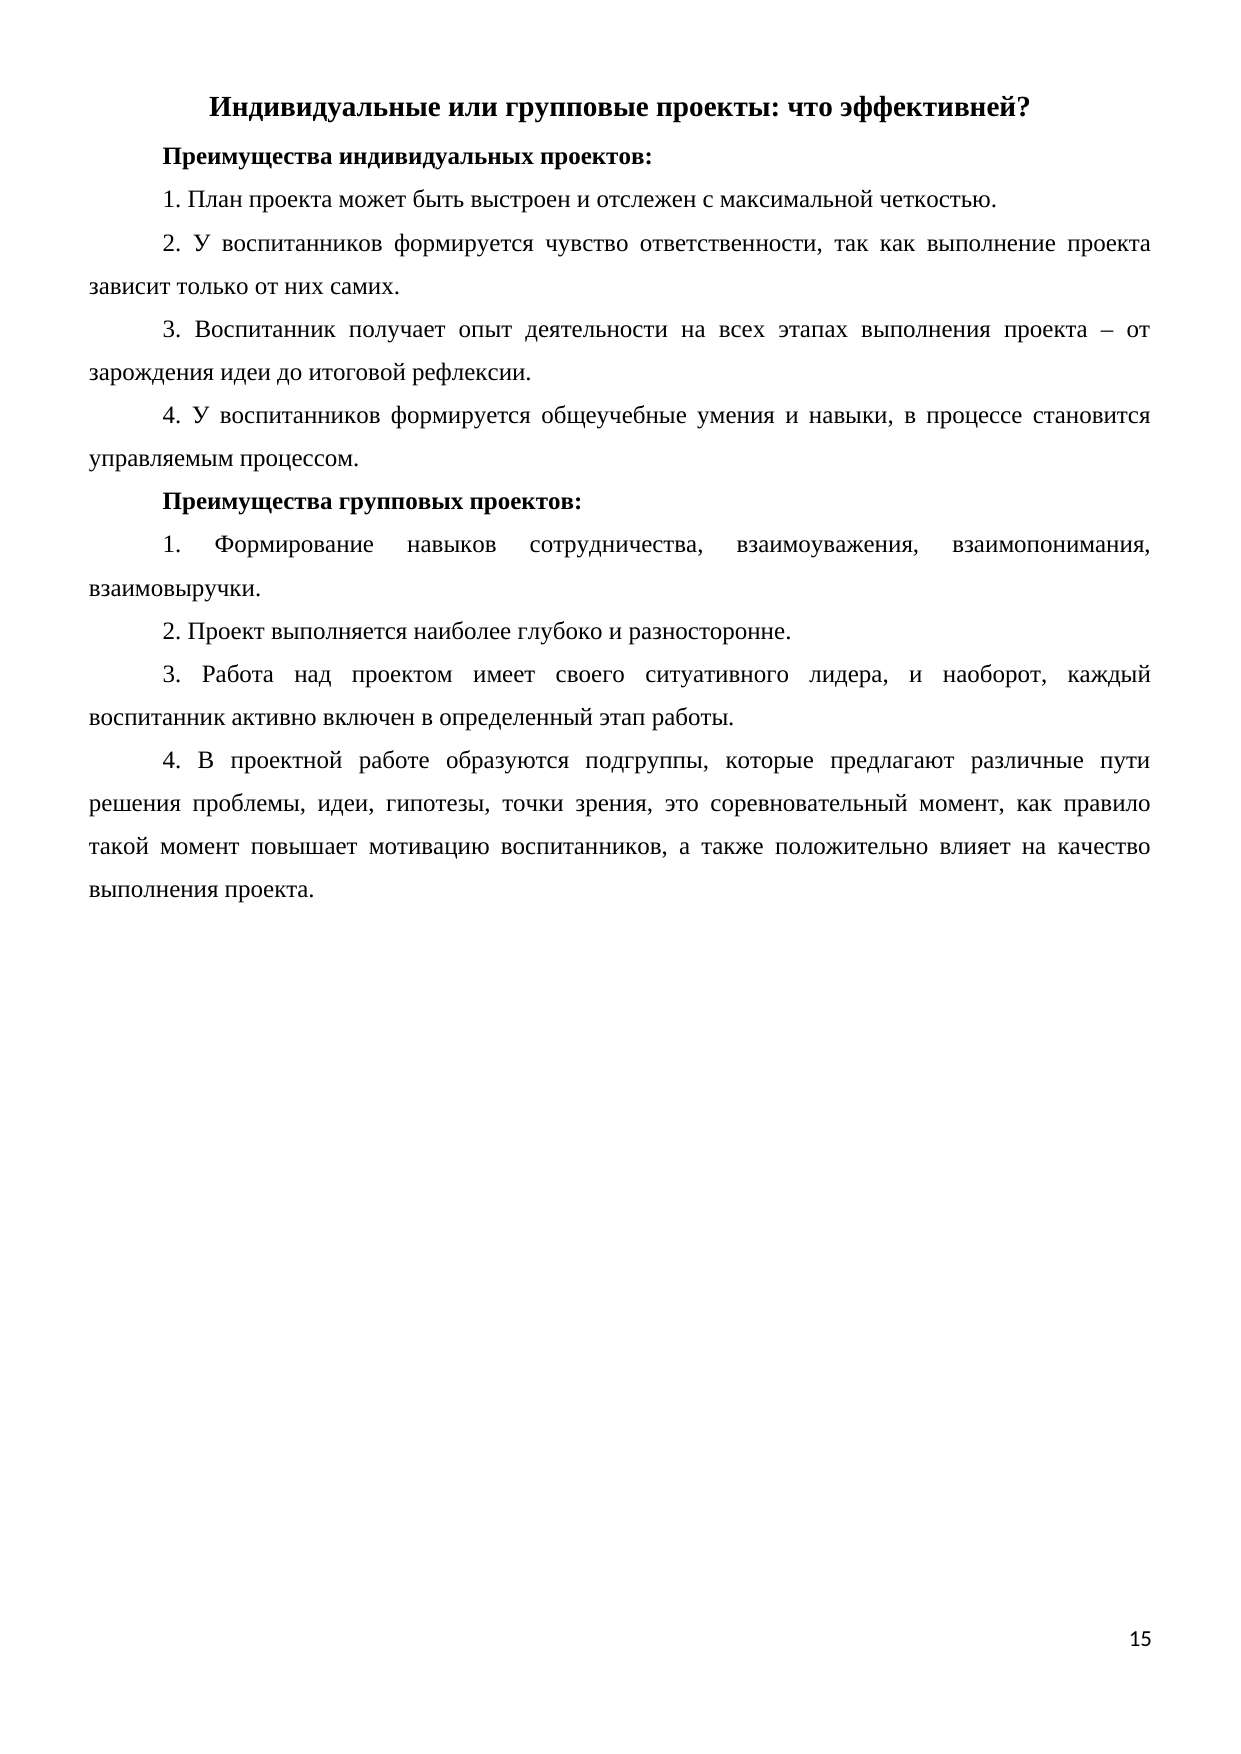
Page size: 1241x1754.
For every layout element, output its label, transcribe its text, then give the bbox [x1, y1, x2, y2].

text Индивидуальные или групповые проекты: что эффективней? [89, 89, 1152, 122]
text 3. Воспитанник получает опыт деятельности на всех этапах выполнения проекта – от зарождения идеи до итоговой рефлексии. [89, 314, 1152, 386]
text 1. План проекта может быть выстроен и отслежен с максимальной четкостью. [89, 184, 1152, 213]
text 4. В проектной работе образуются подгруппы, которые предлагают различные пути решения проблемы, идеи, гипотезы, точки зрения, это соревновательный момент, как правило такой момент повышает мотивацию воспитанников, а также положительно влияет на качество выполнения проекта. [89, 745, 1152, 903]
text Преимущества групповых проектов: [89, 486, 1152, 515]
text 4. У воспитанников формируется общеучебные умения и навыки, в процессе становится управляемым процессом. [89, 400, 1152, 472]
text 3. Работа над проектом имеет своего ситуативного лидера, и наоборот, каждый воспитанник активно включен в определенный этап работы. [89, 659, 1152, 731]
text 2. У воспитанников формируется чувство ответственности, так как выполнение проекта зависит только от них самих. [89, 228, 1152, 299]
text 1. Формирование навыков сотрудничества, взаимоуважения, взаимопонимания, взаимовыручки. [89, 529, 1152, 601]
text Преимущества индивидуальных проектов: [89, 141, 1152, 170]
text 2. Проект выполняется наиболее глубоко и разносторонне. [89, 616, 1152, 644]
